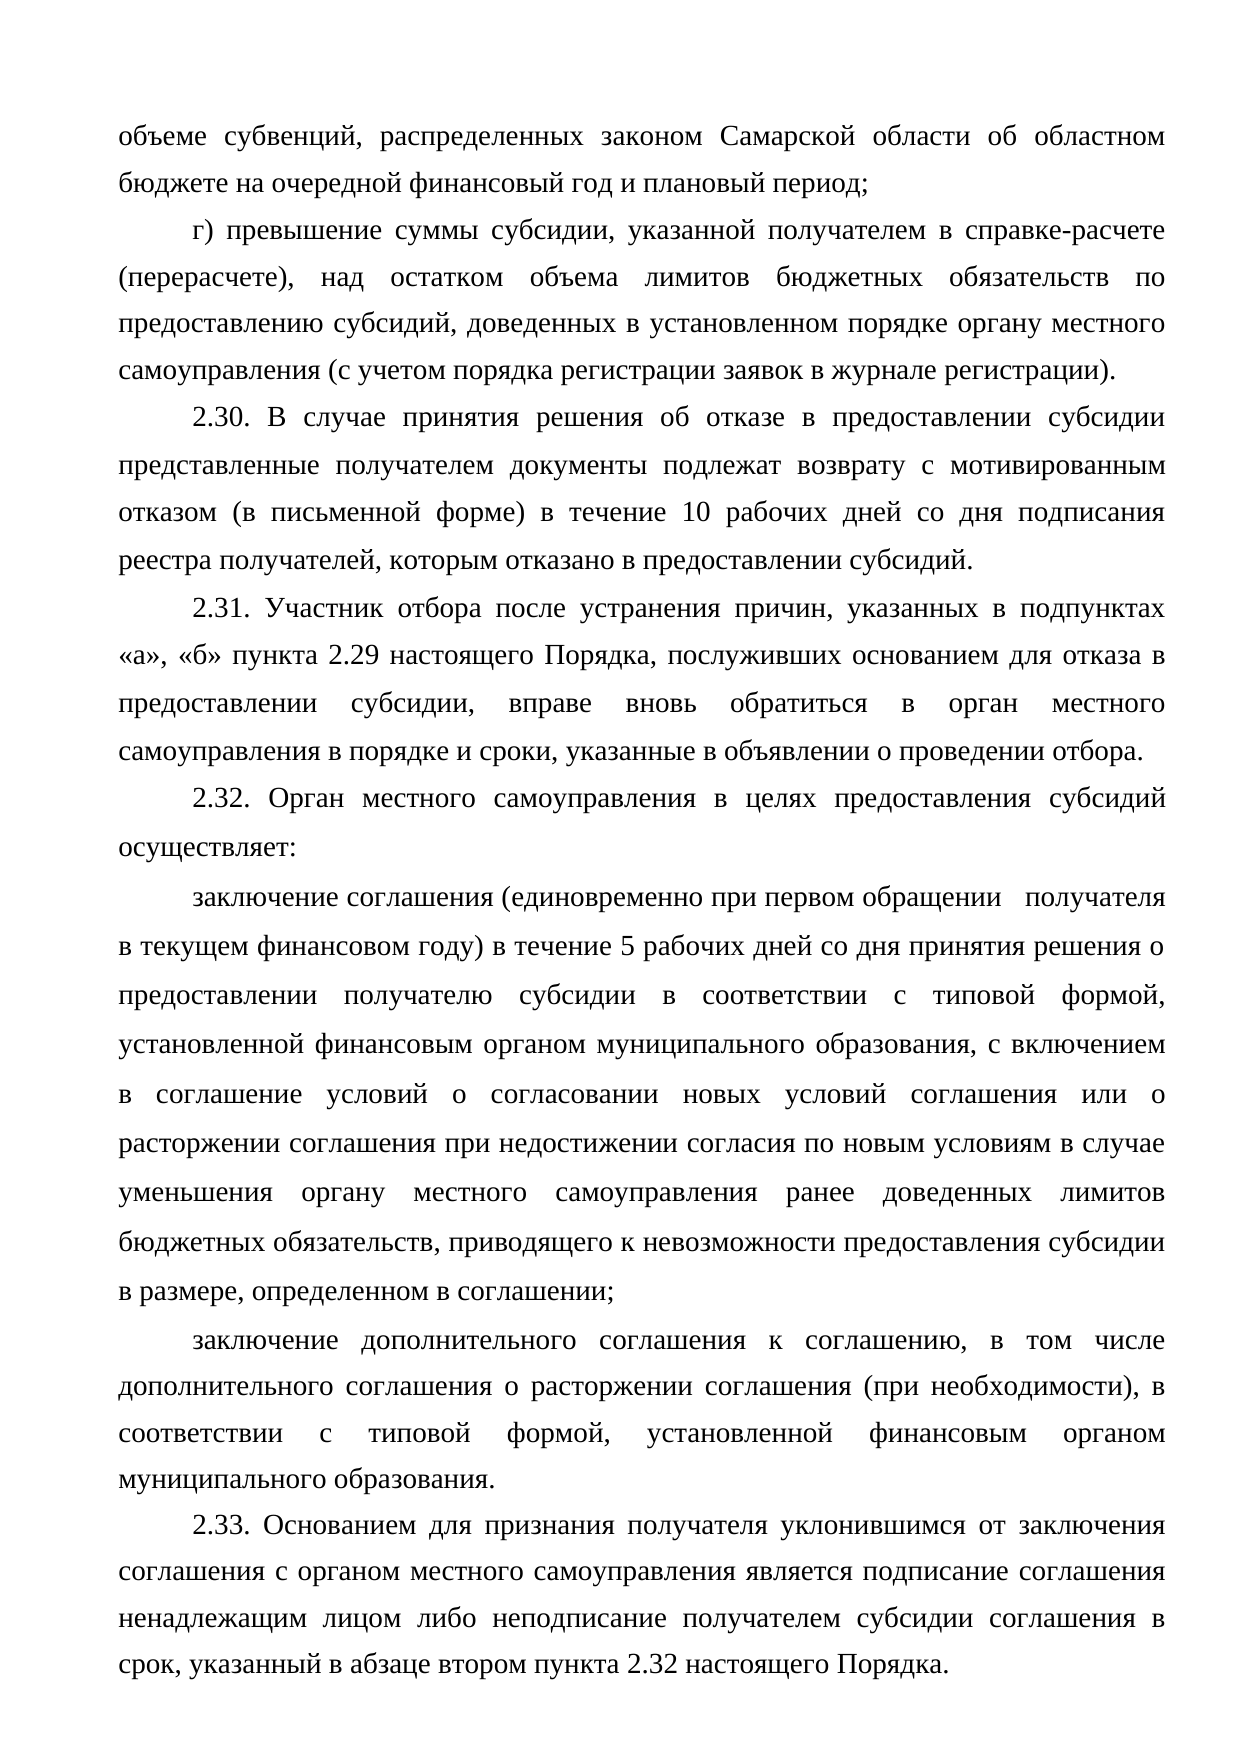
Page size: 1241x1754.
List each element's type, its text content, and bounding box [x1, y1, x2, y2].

text заключение дополнительного соглашения к соглашению, в том числе дополнительного соглашения о расторжении соглашения (при необходимости), в соответствии с типовой формой, установленной финансовым органом муниципального образования. [118, 1322, 1167, 1494]
text 2.31. Участник отбора после устранения причин, указанных в подпунктах «а», «б» пункта 2.29 настоящего Порядка, послуживших основанием для отказа в предоставлении субсидии, вправе вновь обратиться в орган местного самоуправления в порядке и сроки, указанные в объявлении о проведении отбора. [118, 590, 1167, 766]
text 2.30. В случае принятия решения об отказе в предоставлении субсидии представленные получателем документы подлежат возврату с мотивированным отказом (в письменной форме) в течение 10 рабочих дней со дня подписания реестра получателей, которым отказано в предоставлении субсидий. [118, 399, 1167, 576]
text 2.33. Основанием для признания получателя уклонившимся от заключения соглашения с органом местного самоуправления является подписание соглашения ненадлежащим лицом либо неподписание получателем субсидии соглашения в срок, указанный в абзаце втором пункта 2.32 настоящего Порядка. [118, 1507, 1167, 1679]
text 2.32. Орган местного самоуправления в целях предоставления субсидий осуществляет: [118, 780, 1167, 863]
text г) превышение суммы субсидии, указанной получателем в справке-расчете (перерасчете), над остатком объема лимитов бюджетных обязательств по предоставлению субсидий, доведенных в установленном порядке органу местного самоуправления (с учетом порядка регистрации заявок в журнале регистрации). [118, 212, 1167, 386]
text заключение соглашения (единовременно при первом обращении получателя в текущем финансовом году) в течение 5 рабочих дней со дня принятия решения о предоставлении получателю субсидии в соответствии с типовой формой, установленной финансовым органом муниципального образования, с включением в соглашение условий о согласовании новых условий соглашения или о расторжении соглашения при недостижении согласия по новым условиям в случае уменьшения органу местного самоуправления ранее доведенных лимитов бюджетных обязательств, приводящего к невозможности предоставления субсидии в размере, определенном в соглашении; [118, 879, 1167, 1306]
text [118, 118, 1167, 198]
